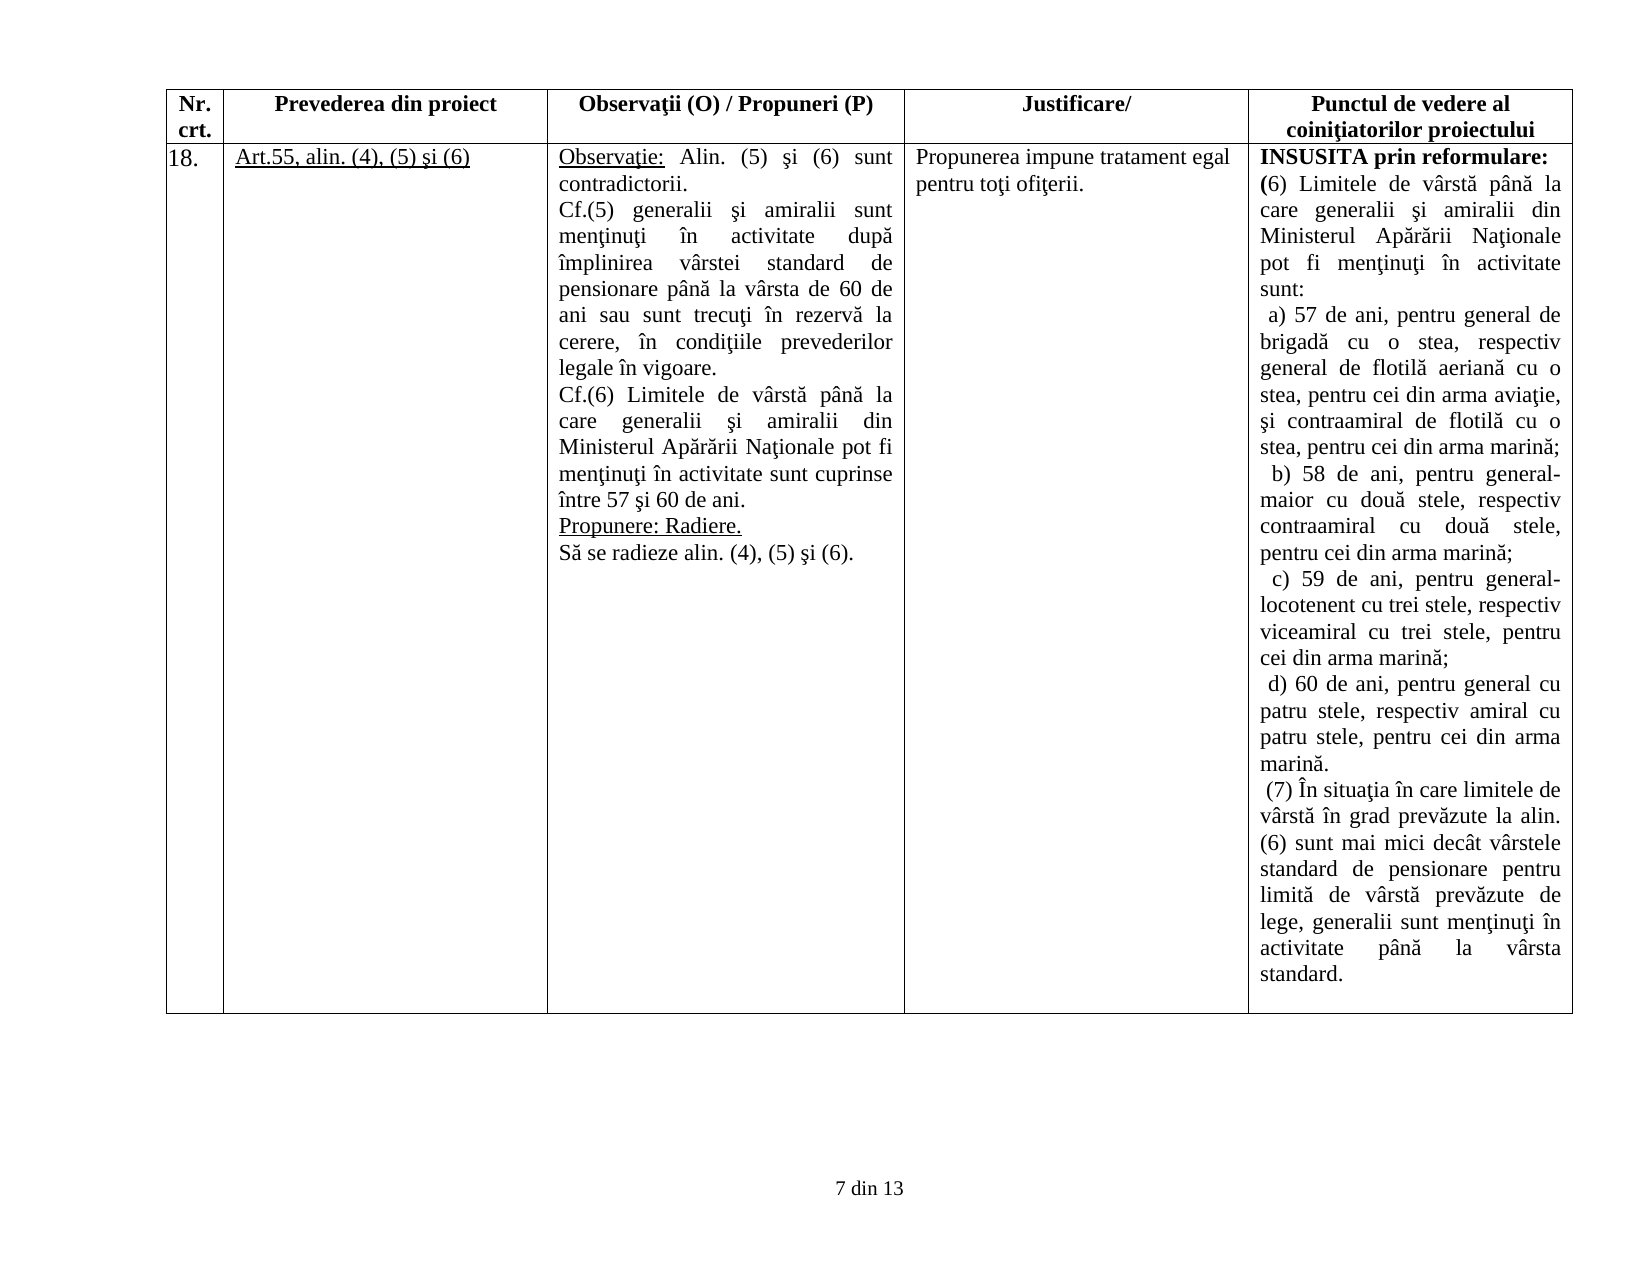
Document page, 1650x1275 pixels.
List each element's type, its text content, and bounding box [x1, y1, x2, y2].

table_header Observaţii (O) / Propuneri (P) [548, 90, 904, 142]
table_cell INSUSITA prin reformulare: (6) Limitele de vârstă până la care generalii şi amiralii din Ministerul Apărării Naţionale pot fi menţinuţi în activitate sunt: a) 57 de ani, pentru general de brigadă cu o stea, respectiv general de flotilă aeriană cu o stea, pentru cei din arma aviaţie, şi contraamiral de flotilă cu o stea, pentru cei din arma marină; b) 58 de ani, pentru general-maior cu două stele, respectiv contraamiral cu două stele, pentru cei din arma marină; c) 59 de ani, pentru general-locotenent cu trei stele, respectiv viceamiral cu trei stele, pentru cei din arma marină; d) 60 de ani, pentru general cu patru stele, respectiv amiral cu patru stele, pentru cei din arma marină. (7) În situaţia în care limitele de vârstă în grad prevăzute la alin. (6) sunt mai mici decât vârstele standard de pensionare pentru limită de vârstă prevăzute de lege, generalii sunt menţinuţi în activitate până la vârsta standard. [1249, 144, 1572, 1013]
table_header Prevederea din proiect [224, 90, 547, 142]
table_header Punctul de vedere al coiniţiatorilor proiectului [1249, 90, 1572, 142]
table_cell Propunerea impune tratament egal pentru toţi ofiţerii. [905, 144, 1248, 1013]
table_header Nr. crt. [167, 90, 223, 142]
table_cell [167, 144, 223, 1013]
table_cell Art.55, alin. (4), (5) şi (6) [224, 144, 547, 1013]
table_header Justificare/ [905, 90, 1248, 142]
table_cell Observaţie: Alin. (5) şi (6) sunt contradictorii. Cf.(5) generalii şi amiralii sunt menţinuţi în activitate după împlinirea vârstei standard de pensionare până la vârsta de 60 de ani sau sunt trecuţi în rezervă la cerere, în condiţiile prevederilor legale în vigoare. Cf.(6) Limitele de vârstă până la care generalii şi amiralii din Ministerul Apărării Naţionale pot fi menţinuţi în activitate sunt cuprinse între 57 şi 60 de ani. Propunere: Radiere. Să se radieze alin. (4), (5) şi (6). [548, 144, 904, 1013]
